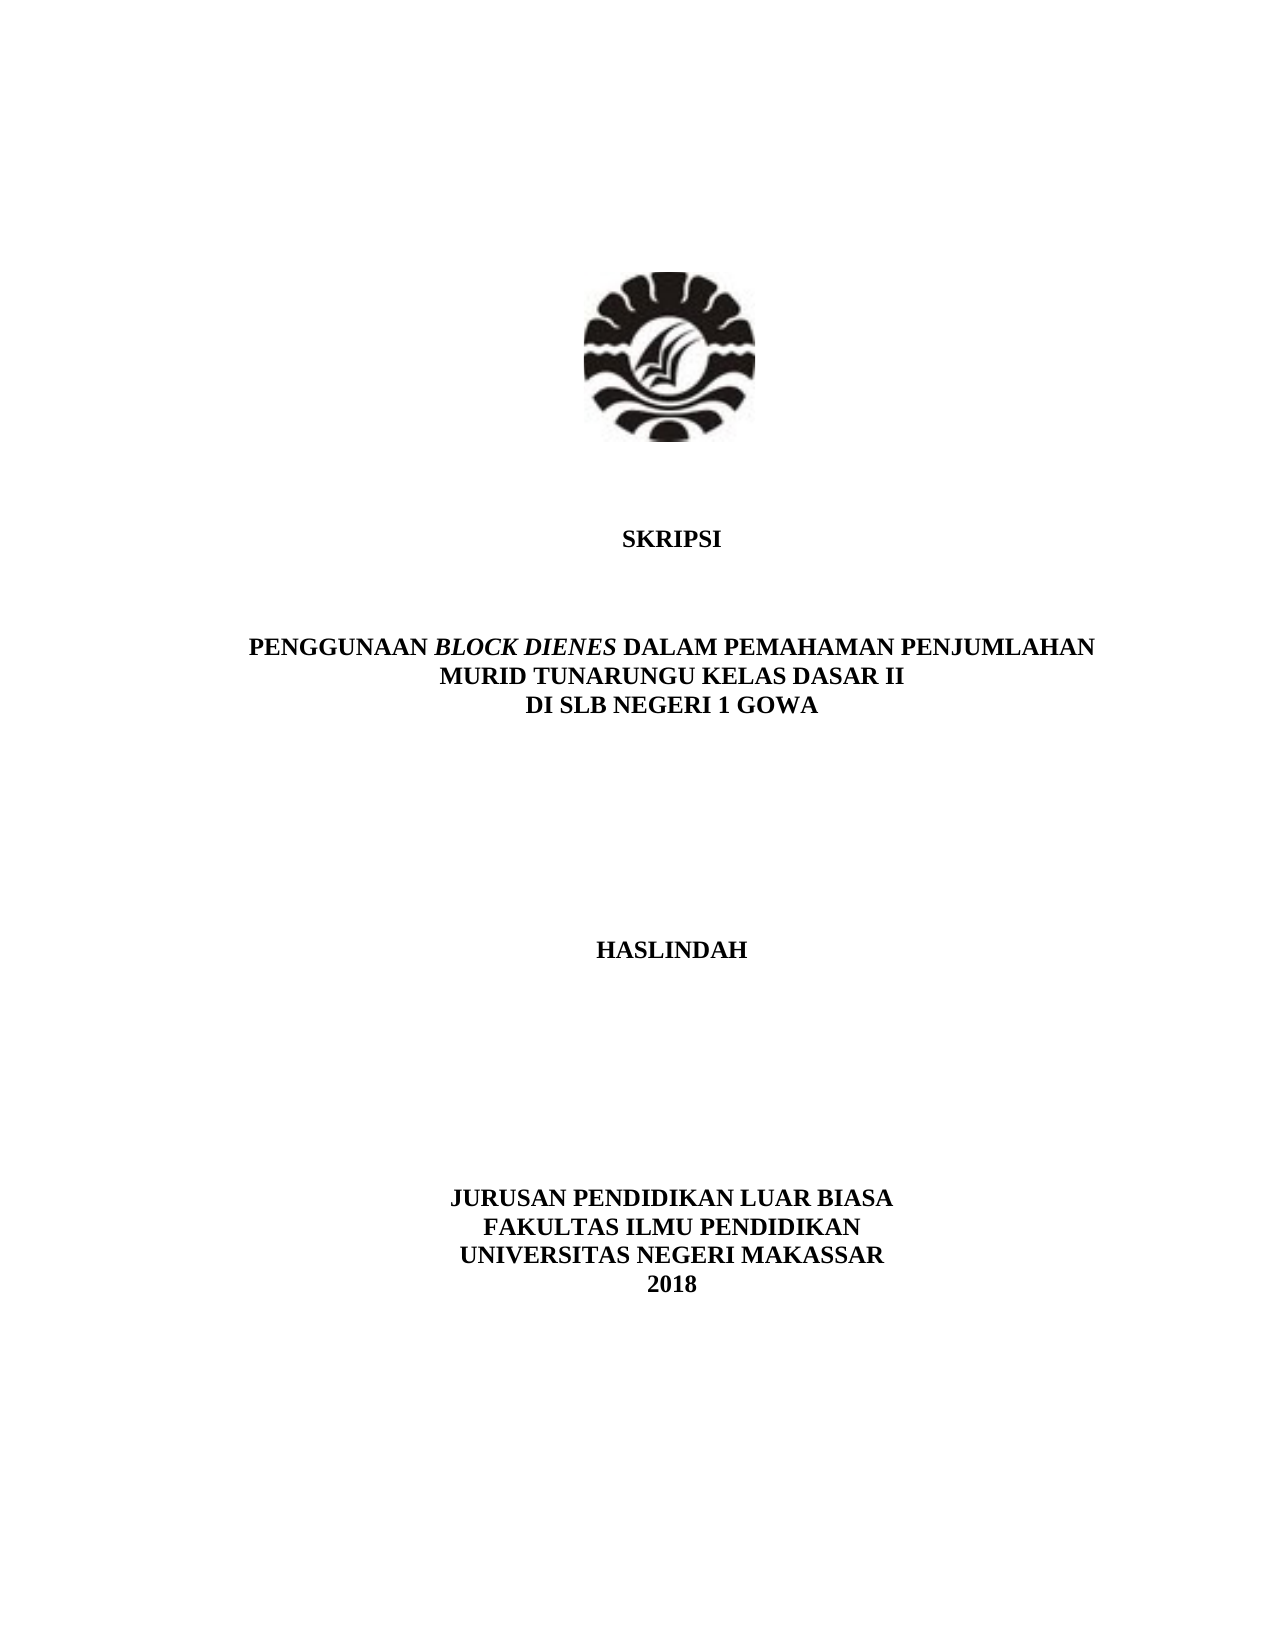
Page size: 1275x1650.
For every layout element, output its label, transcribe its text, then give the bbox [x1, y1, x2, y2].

text DI SLB NEGERI 1 GOWA [236, 690, 1107, 718]
text FAKULTAS ILMU PENDIDIKAN [236, 1212, 1107, 1241]
text PENGGUNAAN BLOCK DIENES DALAM PEMAHAMAN PENJUMLAHAN MURID TUNARUNGU KELAS DASAR II [236, 632, 1107, 690]
text JURUSAN PENDIDIKAN LUAR BIASA [236, 1183, 1107, 1212]
text 2018 [236, 1269, 1107, 1298]
picture [583, 272, 755, 442]
text UNIVERSITAS NEGERI MAKASSAR [236, 1241, 1107, 1269]
text HASLINDAH [236, 935, 1107, 964]
text SKRIPSI [236, 524, 1107, 553]
